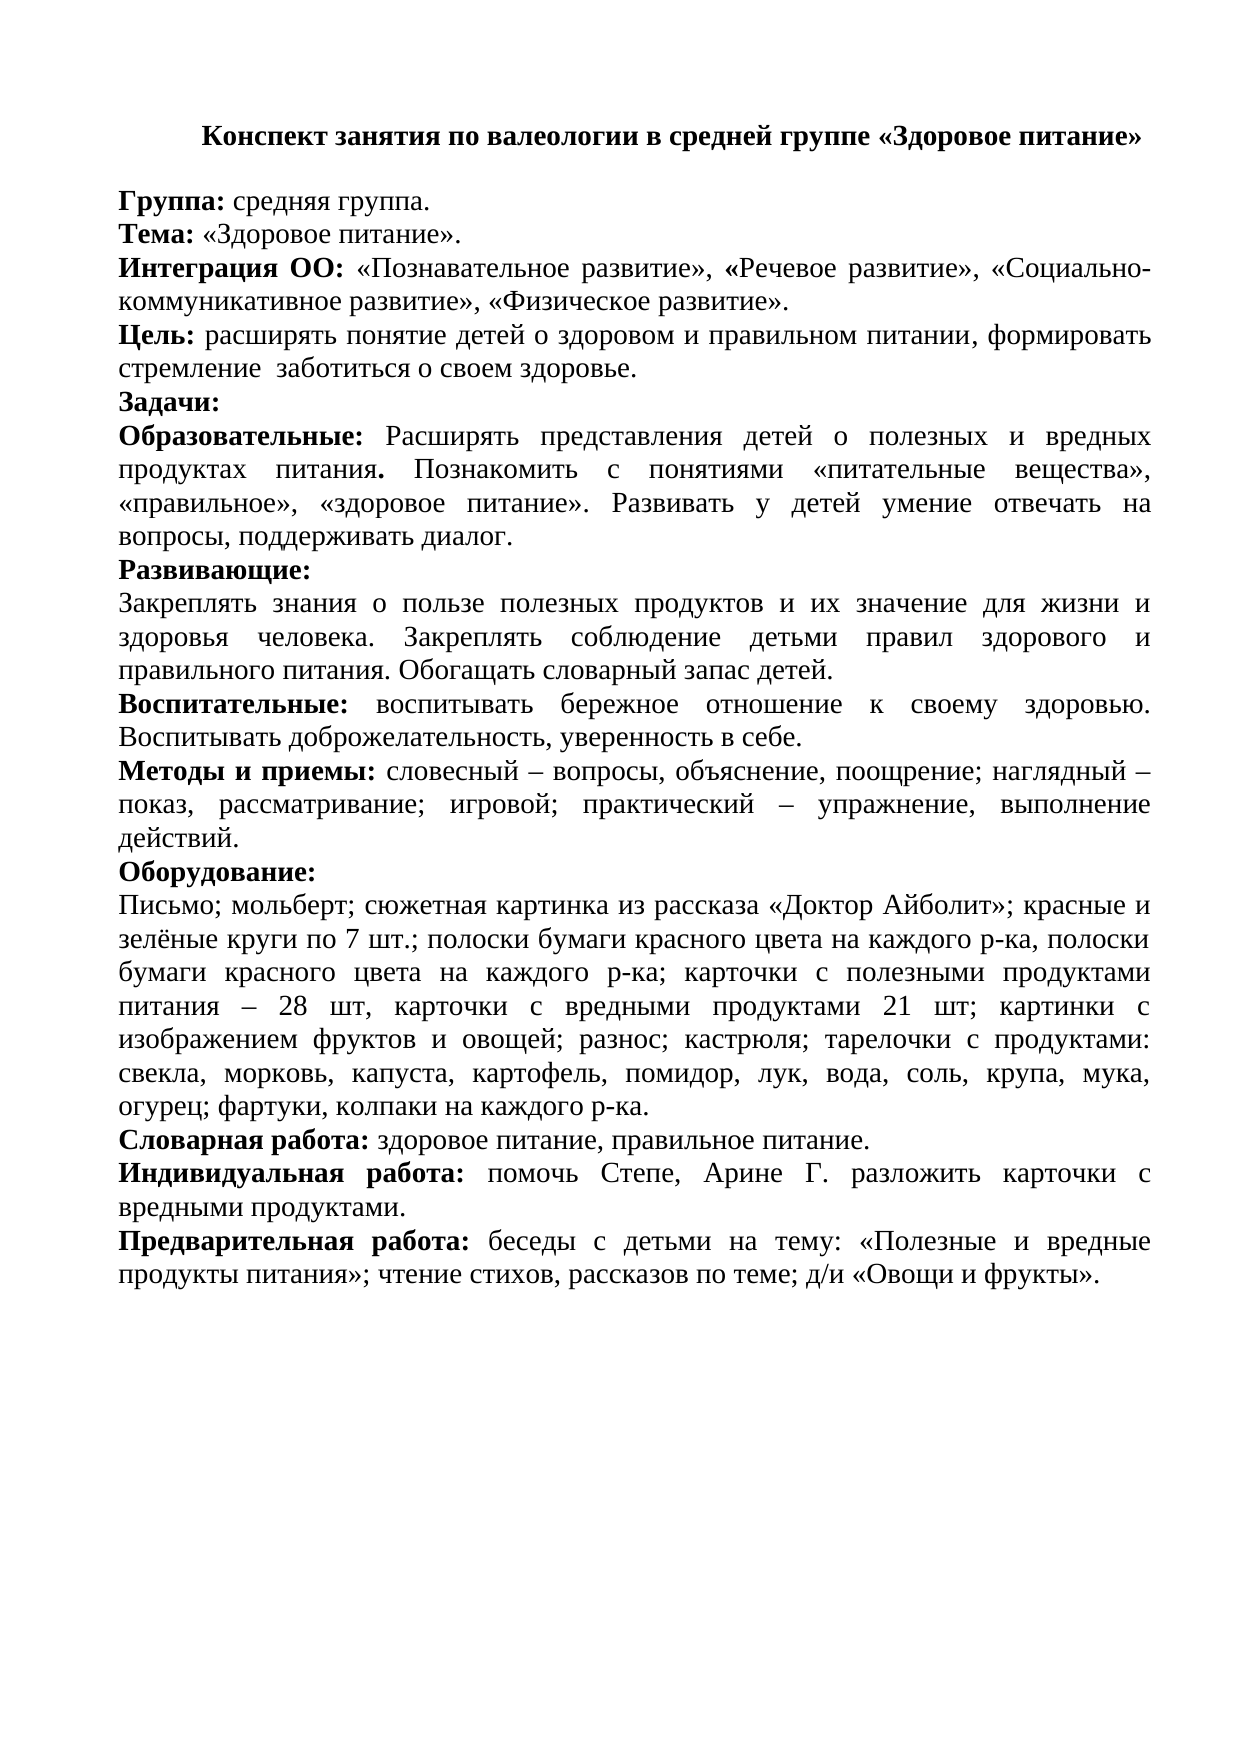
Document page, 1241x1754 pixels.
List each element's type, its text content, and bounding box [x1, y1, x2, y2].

text Конспект занятия по валеологии в средней группе «Здоровое питание» [118, 118, 1152, 152]
text Цель: расширять понятие детей о здоровом и правильном питании, формировать стремление заботиться о своем здоровье. [118, 317, 1152, 384]
text Словарная работа: здоровое питание, правильное питание. [118, 1122, 1152, 1156]
text Закреплять знания о пользе полезных продуктов и их значение для жизни и здоровья человека. Закреплять соблюдение детьми правил здорового и правильного питания. Обогащать словарный запас детей. [118, 585, 1152, 686]
text Воспитательные: воспитывать бережное отношение к своему здоровью. Воспитывать доброжелательность, уверенность в себе. [118, 686, 1152, 753]
text Оборудование: [118, 854, 1152, 887]
text Методы и приемы: словесный – вопросы, объяснение, поощрение; наглядный – показ, рассматривание; игровой; практический – упражнение, выполнение действий. [118, 753, 1152, 854]
text Тема: «Здоровое питание». [118, 216, 1152, 250]
text Развивающие: [118, 552, 1152, 585]
text Интеграция ОО: «Познавательное развитие», «Речевое развитие», «Социально-коммуникативное развитие», «Физическое развитие». [118, 250, 1152, 317]
text Группа: средняя группа. [118, 183, 1152, 216]
text Письмо; мольберт; сюжетная картинка из рассказа «Доктор Айболит»; красные и зелёные круги по 7 шт.; полоски бумаги красного цвета на каждого р-ка, полоски бумаги красного цвета на каждого р-ка; карточки с полезными продуктами питания – 28 шт, карточки с вредными продуктами 21 шт; картинки с изображением фруктов и овощей; разнос; кастрюля; тарелочки с продуктами: свекла, морковь, капуста, картофель, помидор, лук, вода, соль, крупа, мука, огурец; фартуки, колпаки на каждого р-ка. [118, 887, 1152, 1122]
text Задачи: [118, 384, 1152, 418]
text Образовательные: Расширять представления детей о полезных и вредных продуктах питания. Познакомить с понятиями «питательные вещества», «правильное», «здоровое питание». Развивать у детей умение отвечать на вопросы, поддерживать диалог. [118, 451, 1152, 552]
text Индивидуальная работа: помочь Степе, Арине Г. разложить карточки с вредными продуктами. [118, 1156, 1152, 1223]
text Предварительная работа: беседы с детьми на тему: «Полезные и вредные продукты питания»; чтение стихов, рассказов по теме; д/и «Овощи и фрукты». [118, 1223, 1152, 1290]
